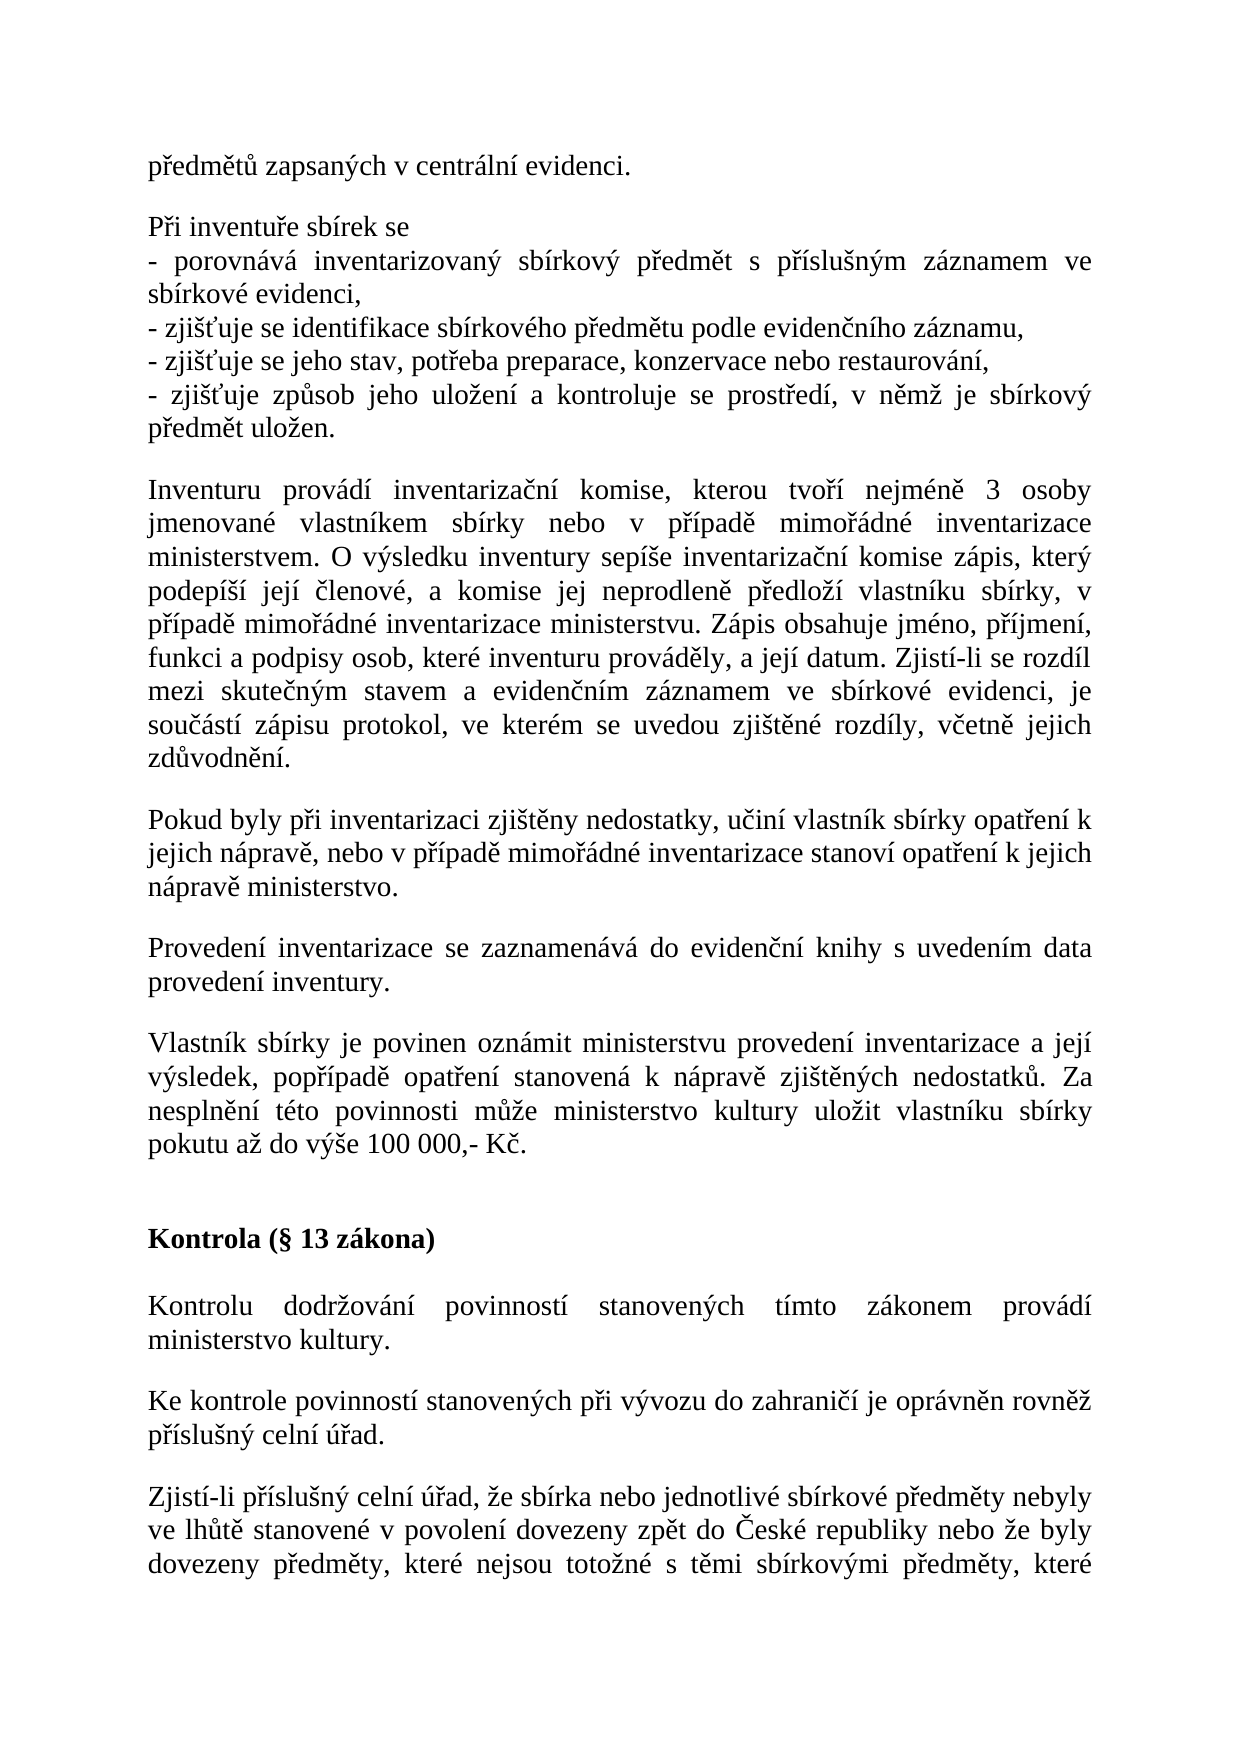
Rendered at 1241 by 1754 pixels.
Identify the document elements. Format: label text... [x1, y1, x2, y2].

text - zjišťuje způsob jeho uložení a kontroluje se prostředí, v němž je sbírkový předmět uložen. [148, 377, 1093, 444]
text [148, 1479, 1093, 1579]
text - porovnává inventarizovaný sbírkový předmět s příslušným záznamem ve sbírkové evidenci, [148, 243, 1093, 310]
text - zjišťuje se identifikace sbírkového předmětu podle evidenčního záznamu, [148, 310, 1093, 343]
text Kontrola (§ 13 zákona) [148, 1221, 1093, 1255]
text Provedení inventarizace se zaznamenává do evidenční knihy s uvedením data provedení inventury. [148, 931, 1093, 998]
text - zjišťuje se jeho stav, potřeba preparace, konzervace nebo restaurování, [148, 343, 1093, 377]
text Při inventuře sbírek se [148, 209, 1093, 243]
text Ke kontrole povinností stanovených při vývozu do zahraničí je oprávněn rovněž příslušný celní úřad. [148, 1383, 1093, 1451]
text Pokud byly při inventarizaci zjištěny nedostatky, učiní vlastník sbírky opatření k jejich nápravě, nebo v případě mimořádné inventarizace stanoví opatření k jejich nápravě ministerstvo. [148, 802, 1093, 902]
text Kontrolu dodržování povinností stanovených tímto zákonem provádí ministerstvo kultury. [148, 1288, 1093, 1356]
text Vlastník sbírky je povinen oznámit ministerstvu provedení inventarizace a její výsledek, popřípadě opatření stanovená k nápravě zjištěných nedostatků. Za nesplnění této povinnosti může ministerstvo kultury uložit vlastníku sbírky pokutu až do výše 100 000,- Kč. [148, 1026, 1093, 1160]
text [148, 148, 1093, 181]
text Inventuru provádí inventarizační komise, kterou tvoří nejméně 3 osoby jmenované vlastníkem sbírky nebo v případě mimořádné inventarizace ministerstvem. O výsledku inventury sepíše inventarizační komise zápis, který podepíší její členové, a komise jej neprodleně předloží vlastníku sbírky, v případě mimořádné inventarizace ministerstvu. Zápis obsahuje jméno, příjmení, funkci a podpisy osob, které inventuru prováděly, a její datum. Zjistí-li se rozdíl mezi skutečným stavem a evidenčním záznamem ve sbírkové evidenci, je součástí zápisu protokol, ve kterém se uvedou zjištěné rozdíly, včetně jejich zdůvodnění. [148, 472, 1093, 774]
